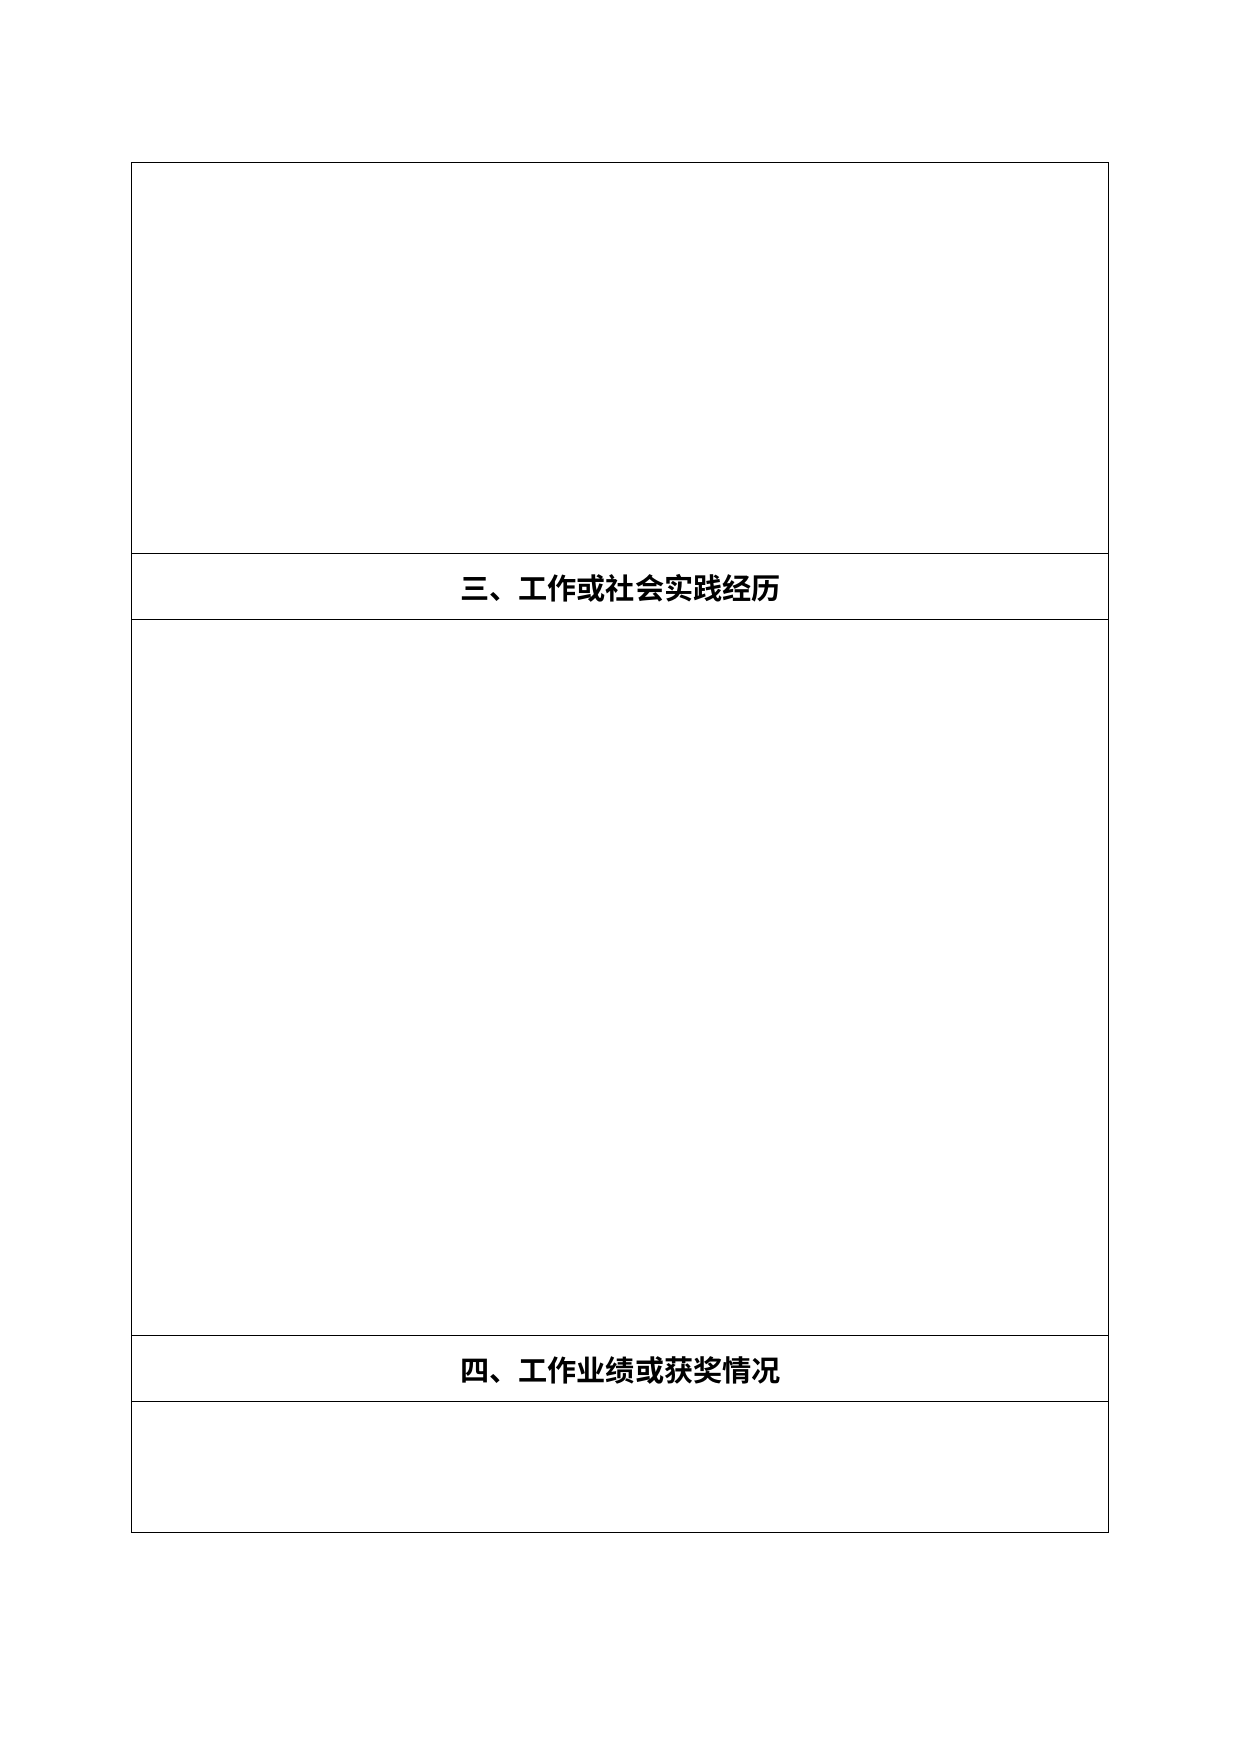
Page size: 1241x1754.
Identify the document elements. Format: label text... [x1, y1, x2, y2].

table_cell [132, 620, 1108, 1335]
table_cell [132, 1402, 1108, 1532]
table_cell [132, 163, 1108, 553]
table_cell 三、工作或社会实践经历 [132, 554, 1108, 619]
table_cell 四、工作业绩或获奖情况 [132, 1336, 1108, 1401]
